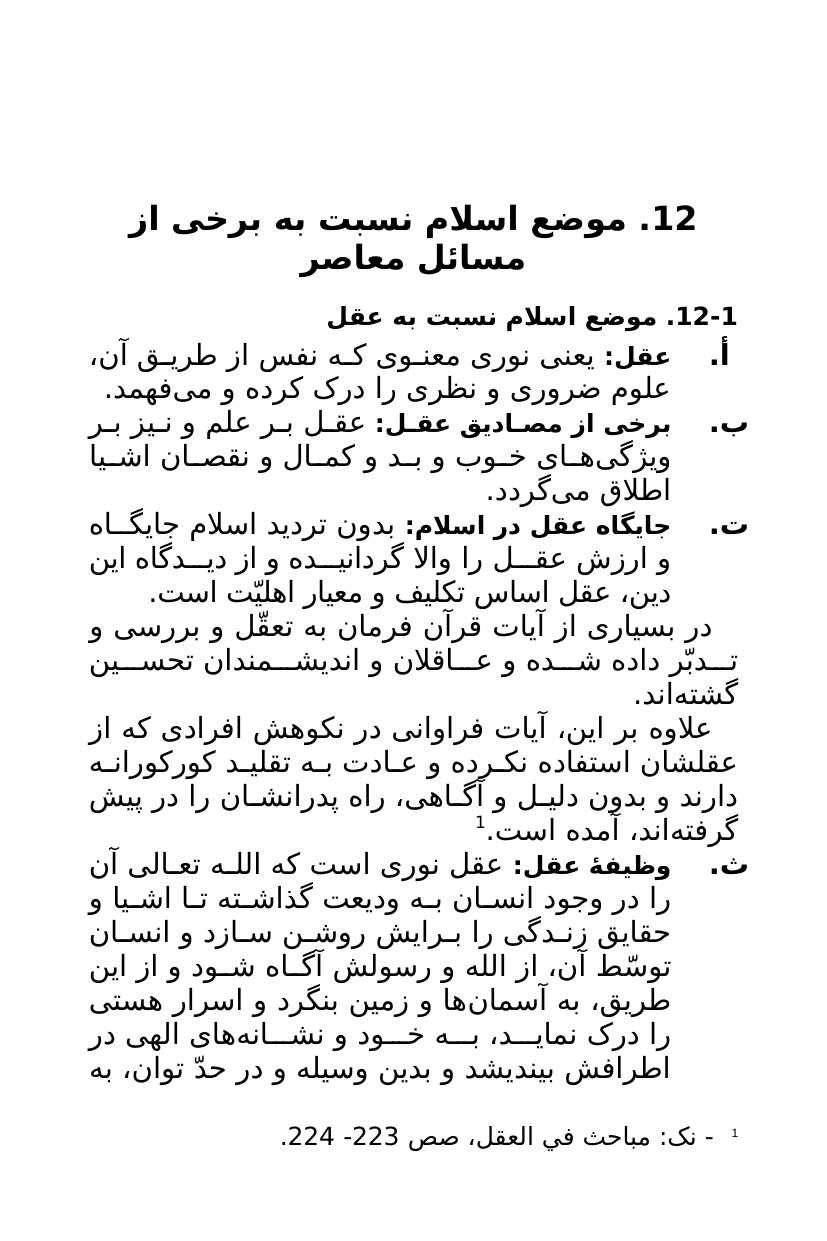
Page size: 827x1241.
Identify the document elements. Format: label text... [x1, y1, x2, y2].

text 12. موضع اسلام نسبت به برخی از مسائل معاصر [89, 200, 738, 277]
list برخی از مصادیق عقل: عقل بر علم و نیز بر ویژگی‌های خوب و بد و کمال و نقصان اشیا اطلاق می‌گردد. [89, 406, 708, 508]
text در بسیاری از آیات قرآن فرمان به تعقّل و بررسی و تدبّر داده شده و عاقلان و اندیشمندان تحسین گشته‌اند. [89, 609, 738, 711]
list عقل: یعنی نوری معنوی که نفس از طریق آن، علوم ضروری و نظری را درک کرده و می‌فهمد. [89, 338, 708, 406]
text 12-1. موضع اسلام نسبت به عقل [89, 302, 738, 332]
text علاوه بر این، آیات فراوانی در نکوهش افرادی که از عقلشان استفاده نکرده و عادت به تقلید کورکورانه دارند و بدون دلیل و آگاهی، راه پدرانشان را در پیش گرفته‌اند، آمده است. [89, 711, 738, 847]
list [89, 847, 708, 1085]
list جایگاه عقل در اسلام: بدون تردید اسلام جایگاه و ارزش عقل را والا گردانیده و از دیدگاه این دین، عقل اساس تکلیف و معیار اهلیّت است. [89, 508, 708, 609]
